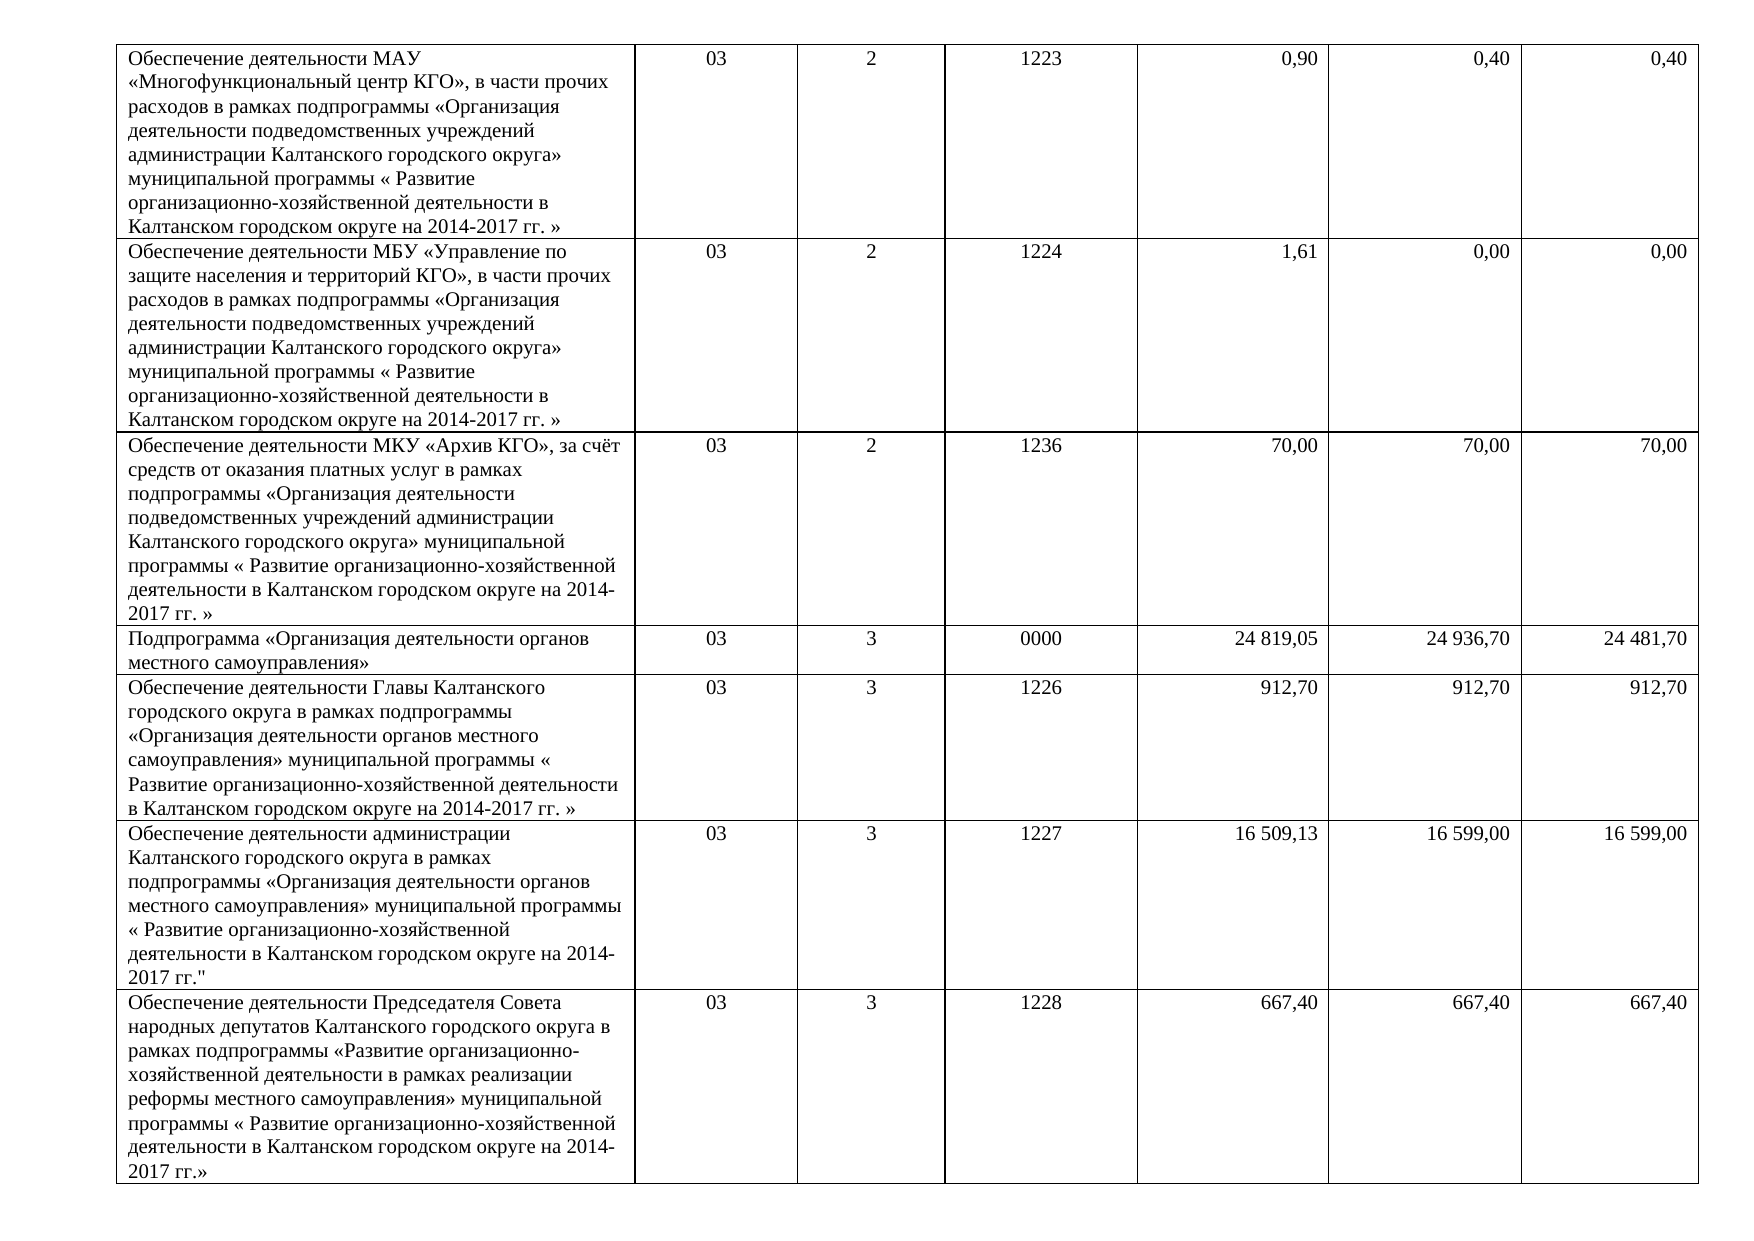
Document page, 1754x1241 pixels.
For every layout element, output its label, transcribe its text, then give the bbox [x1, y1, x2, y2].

table_cell 03 [636, 433, 797, 625]
table_cell 16 509,13 [1138, 821, 1328, 989]
table_cell 16 599,00 [1329, 821, 1521, 989]
table_cell 667,40 [1329, 990, 1521, 1183]
table_cell 2 [798, 45, 944, 238]
table_cell 03 [636, 239, 797, 431]
table_cell 0,00 [1522, 239, 1698, 431]
table_cell 1224 [946, 239, 1137, 431]
table_cell 16 599,00 [1522, 821, 1698, 989]
table_cell 1236 [946, 433, 1137, 625]
table_cell Обеспечение деятельности МБУ «Управление по защите населения и территорий КГО», в части прочих расходов в рамках подпрограммы «Организация деятельности подведомственных учреждений администрации Калтанского городского округа» муниципальной программы « Развитие организационно-хозяйственной деятельности в Калтанском городском округе на 2014-2017 гг. » [117, 239, 634, 431]
table_cell 912,70 [1329, 675, 1521, 819]
table_cell 912,70 [1522, 675, 1698, 819]
table_cell 0,40 [1522, 45, 1698, 238]
table_cell 24 936,70 [1329, 626, 1521, 674]
table_cell 24 819,05 [1138, 626, 1328, 674]
table_cell 70,00 [1522, 433, 1698, 625]
table_cell 24 481,70 [1522, 626, 1698, 674]
table_cell Подпрограмма «Организация деятельности органов местного самоуправления» [117, 626, 634, 674]
table_cell 3 [798, 990, 944, 1183]
table_cell 1,61 [1138, 239, 1328, 431]
table_cell 1226 [946, 675, 1137, 819]
table_cell 03 [636, 990, 797, 1183]
table_cell 1228 [946, 990, 1137, 1183]
table_cell 03 [636, 45, 797, 238]
table_cell 03 [636, 626, 797, 674]
table_cell 70,00 [1138, 433, 1328, 625]
table_cell 1223 [946, 45, 1137, 238]
table_cell 2 [798, 239, 944, 431]
table_cell Обеспечение деятельности МКУ «Архив КГО», за счёт средств от оказания платных услуг в рамках подпрограммы «Организация деятельности подведомственных учреждений администрации Калтанского городского округа» муниципальной программы « Развитие организационно-хозяйственной деятельности в Калтанском городском округе на 2014-2017 гг. » [117, 433, 634, 625]
table_cell 667,40 [1522, 990, 1698, 1183]
table_cell 1227 [946, 821, 1137, 989]
table_cell Обеспечение деятельности Председателя Совета народных депутатов Калтанского городского округа в рамках подпрограммы «Развитие организационно-хозяйственной деятельности в рамках реализации реформы местного самоуправления» муниципальной программы « Развитие организационно-хозяйственной деятельности в Калтанском городском округе на 2014-2017 гг.» [117, 990, 634, 1183]
table_cell 03 [636, 821, 797, 989]
table_cell 0,40 [1329, 45, 1521, 238]
table_cell 0000 [946, 626, 1137, 674]
table_cell 3 [798, 675, 944, 819]
table_cell Обеспечение деятельности МАУ «Многофункциональный центр КГО», в части прочих расходов в рамках подпрограммы «Организация деятельности подведомственных учреждений администрации Калтанского городского округа» муниципальной программы « Развитие организационно-хозяйственной деятельности в Калтанском городском округе на 2014-2017 гг. » [117, 45, 634, 238]
table_cell Обеспечение деятельности Главы Калтанского городского округа в рамках подпрограммы «Организация деятельности органов местного самоуправления» муниципальной программы « Развитие организационно-хозяйственной деятельности в Калтанском городском округе на 2014-2017 гг. » [117, 675, 634, 819]
table_cell 70,00 [1329, 433, 1521, 625]
table_cell Обеспечение деятельности администрации Калтанского городского округа в рамках подпрограммы «Организация деятельности органов местного самоуправления» муниципальной программы « Развитие организационно-хозяйственной деятельности в Калтанском городском округе на 2014-2017 гг." [117, 821, 634, 989]
table_cell 03 [636, 675, 797, 819]
table_cell 0,90 [1138, 45, 1328, 238]
table_cell 667,40 [1138, 990, 1328, 1183]
table_cell 3 [798, 626, 944, 674]
table_cell 0,00 [1329, 239, 1521, 431]
table_cell 3 [798, 821, 944, 989]
table_cell 2 [798, 433, 944, 625]
table_cell 912,70 [1138, 675, 1328, 819]
